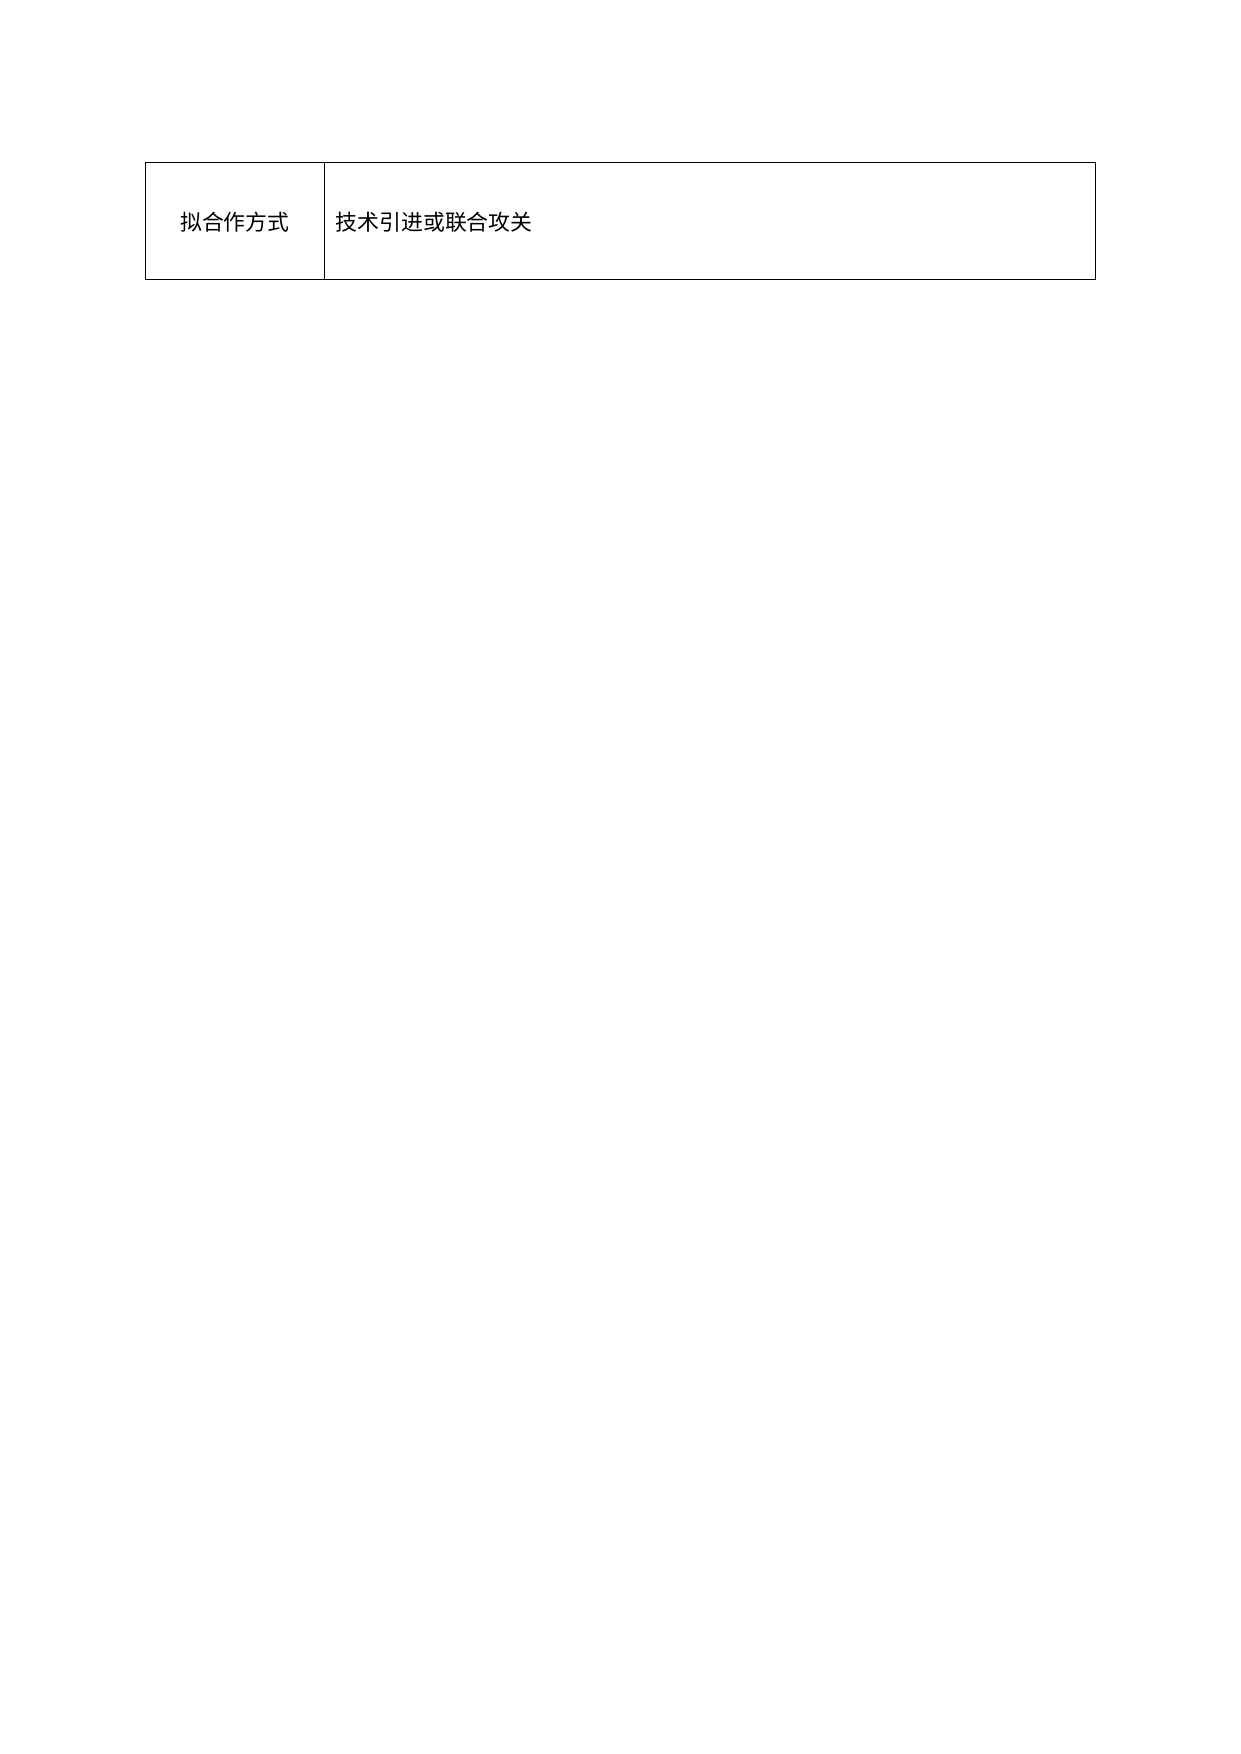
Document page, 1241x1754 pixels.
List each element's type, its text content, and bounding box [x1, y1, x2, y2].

table_cell 技术引进或联合攻关 [325, 163, 1095, 279]
table_cell 拟合作方式 [146, 163, 324, 279]
